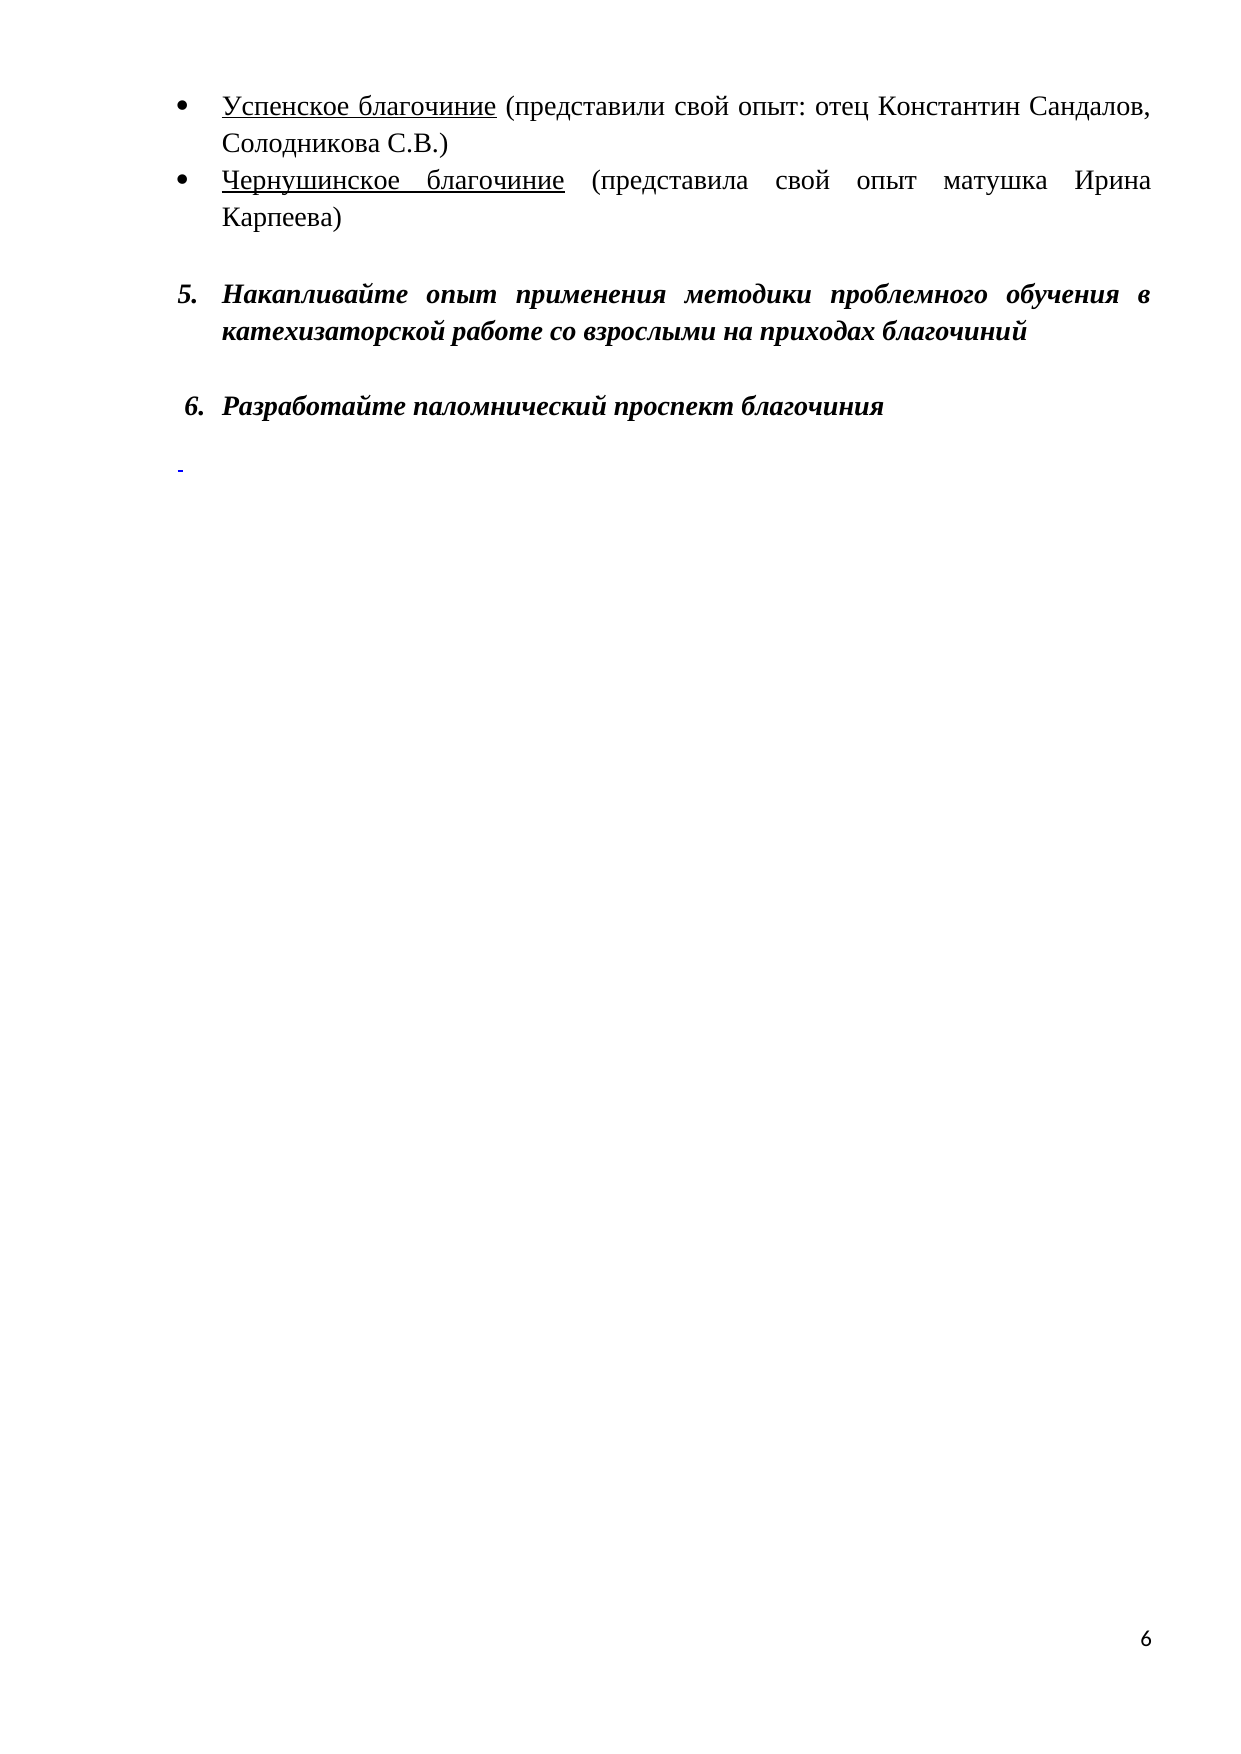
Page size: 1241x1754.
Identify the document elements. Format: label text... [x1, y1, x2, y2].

list Накапливайте опыт применения методики проблемного обучения в катехизаторской работе со взрослыми на приходах благочиний [177, 277, 1152, 347]
list Чернушинское благочиние (представила свой опыт матушка Ирина Карпеева) [177, 163, 1152, 233]
list Успенское благочиние (представили свой опыт: отец Константин Сандалов, Солодникова С.В.) [177, 89, 1152, 158]
list Разработайте паломнический проспект благочиния [184, 389, 1163, 421]
